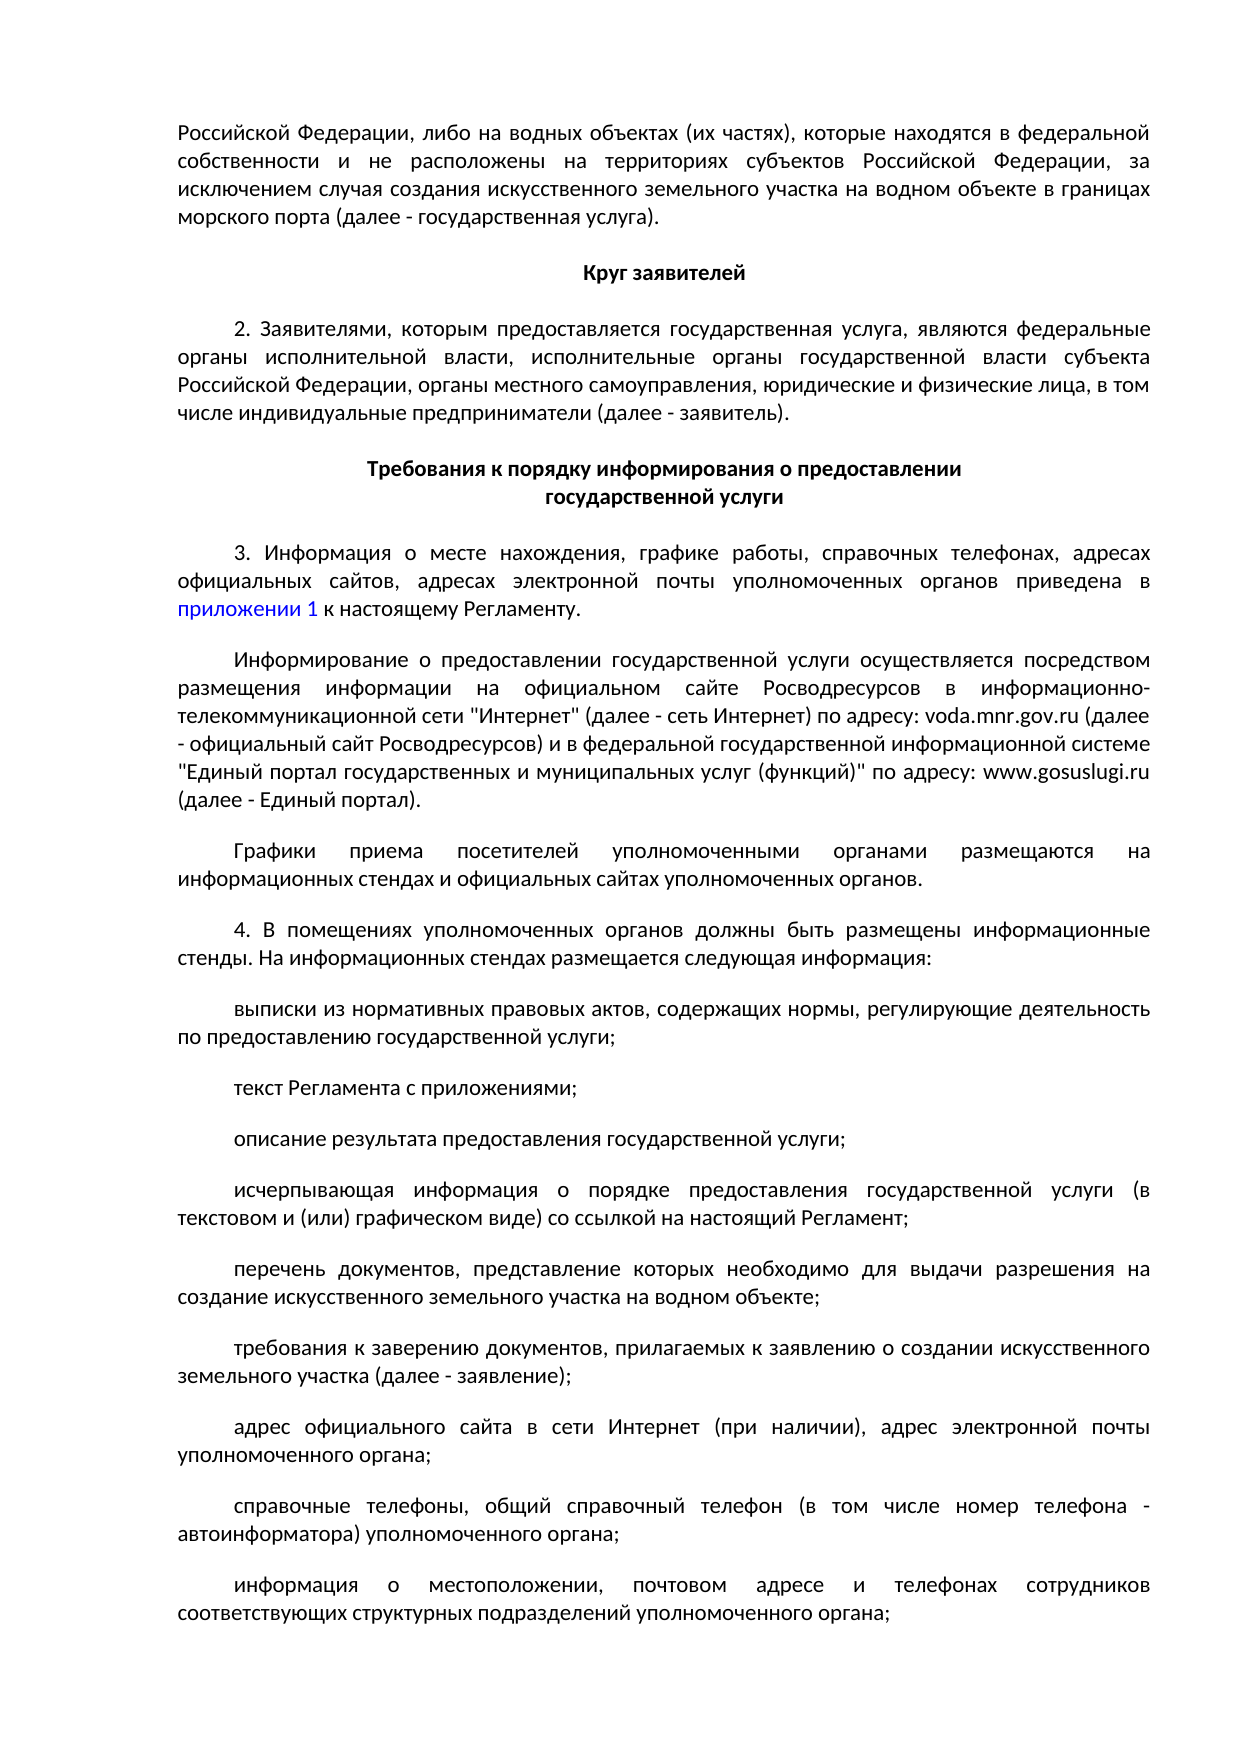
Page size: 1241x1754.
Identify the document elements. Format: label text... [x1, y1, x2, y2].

text 3. Информация о месте нахождения, графике работы, справочных телефонах, адресах официальных сайтов, адресах электронной почты уполномоченных органов приведена в приложении 1 к настоящему Регламенту. [177, 538, 1152, 622]
text справочные телефоны, общий справочный телефон (в том числе номер телефона - автоинформатора) уполномоченного органа; [177, 1491, 1152, 1547]
text выписки из нормативных правовых актов, содержащих нормы, регулирующие деятельность по предоставлению государственной услуги; [177, 994, 1152, 1050]
text описание результата предоставления государственной услуги; [177, 1124, 1152, 1152]
title Требования к порядку информирования о предоставлении [177, 454, 1152, 482]
text информация о местоположении, почтовом адресе и телефонах сотрудников соответствующих структурных подразделений уполномоченного органа; [177, 1570, 1152, 1626]
text перечень документов, представление которых необходимо для выдачи разрешения на создание искусственного земельного участка на водном объекте; [177, 1254, 1152, 1310]
text текст Регламента с приложениями; [177, 1073, 1152, 1101]
text Графики приема посетителей уполномоченными органами размещаются на информационных стендах и официальных сайтах уполномоченных органов. [177, 836, 1152, 892]
text 2. Заявителями, которым предоставляется государственная услуга, являются федеральные органы исполнительной власти, исполнительные органы государственной власти субъекта Российской Федерации, органы местного самоуправления, юридические и физические лица, в том числе индивидуальные предприниматели (далее - заявитель). [177, 314, 1152, 426]
text 4. В помещениях уполномоченных органов должны быть размещены информационные стенды. На информационных стендах размещается следующая информация: [177, 915, 1152, 971]
text адрес официального сайта в сети Интернет (при наличии), адрес электронной почты уполномоченного органа; [177, 1412, 1152, 1468]
title Круг заявителей [177, 258, 1152, 286]
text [177, 118, 1152, 230]
text требования к заверению документов, прилагаемых к заявлению о создании искусственного земельного участка (далее - заявление); [177, 1333, 1152, 1389]
text исчерпывающая информация о порядке предоставления государственной услуги (в текстовом и (или) графическом виде) со ссылкой на настоящий Регламент; [177, 1175, 1152, 1231]
title государственной услуги [177, 482, 1152, 510]
text Информирование о предоставлении государственной услуги осуществляется посредством размещения информации на официальном сайте Росводресурсов в информационно-телекоммуникационной сети "Интернет" (далее - сеть Интернет) по адресу: voda.mnr.gov.ru (далее - официальный сайт Росводресурсов) и в федеральной государственной информационной системе "Единый портал государственных и муниципальных услуг (функций)" по адресу: www.gosuslugi.ru (далее - Единый портал). [177, 645, 1152, 813]
